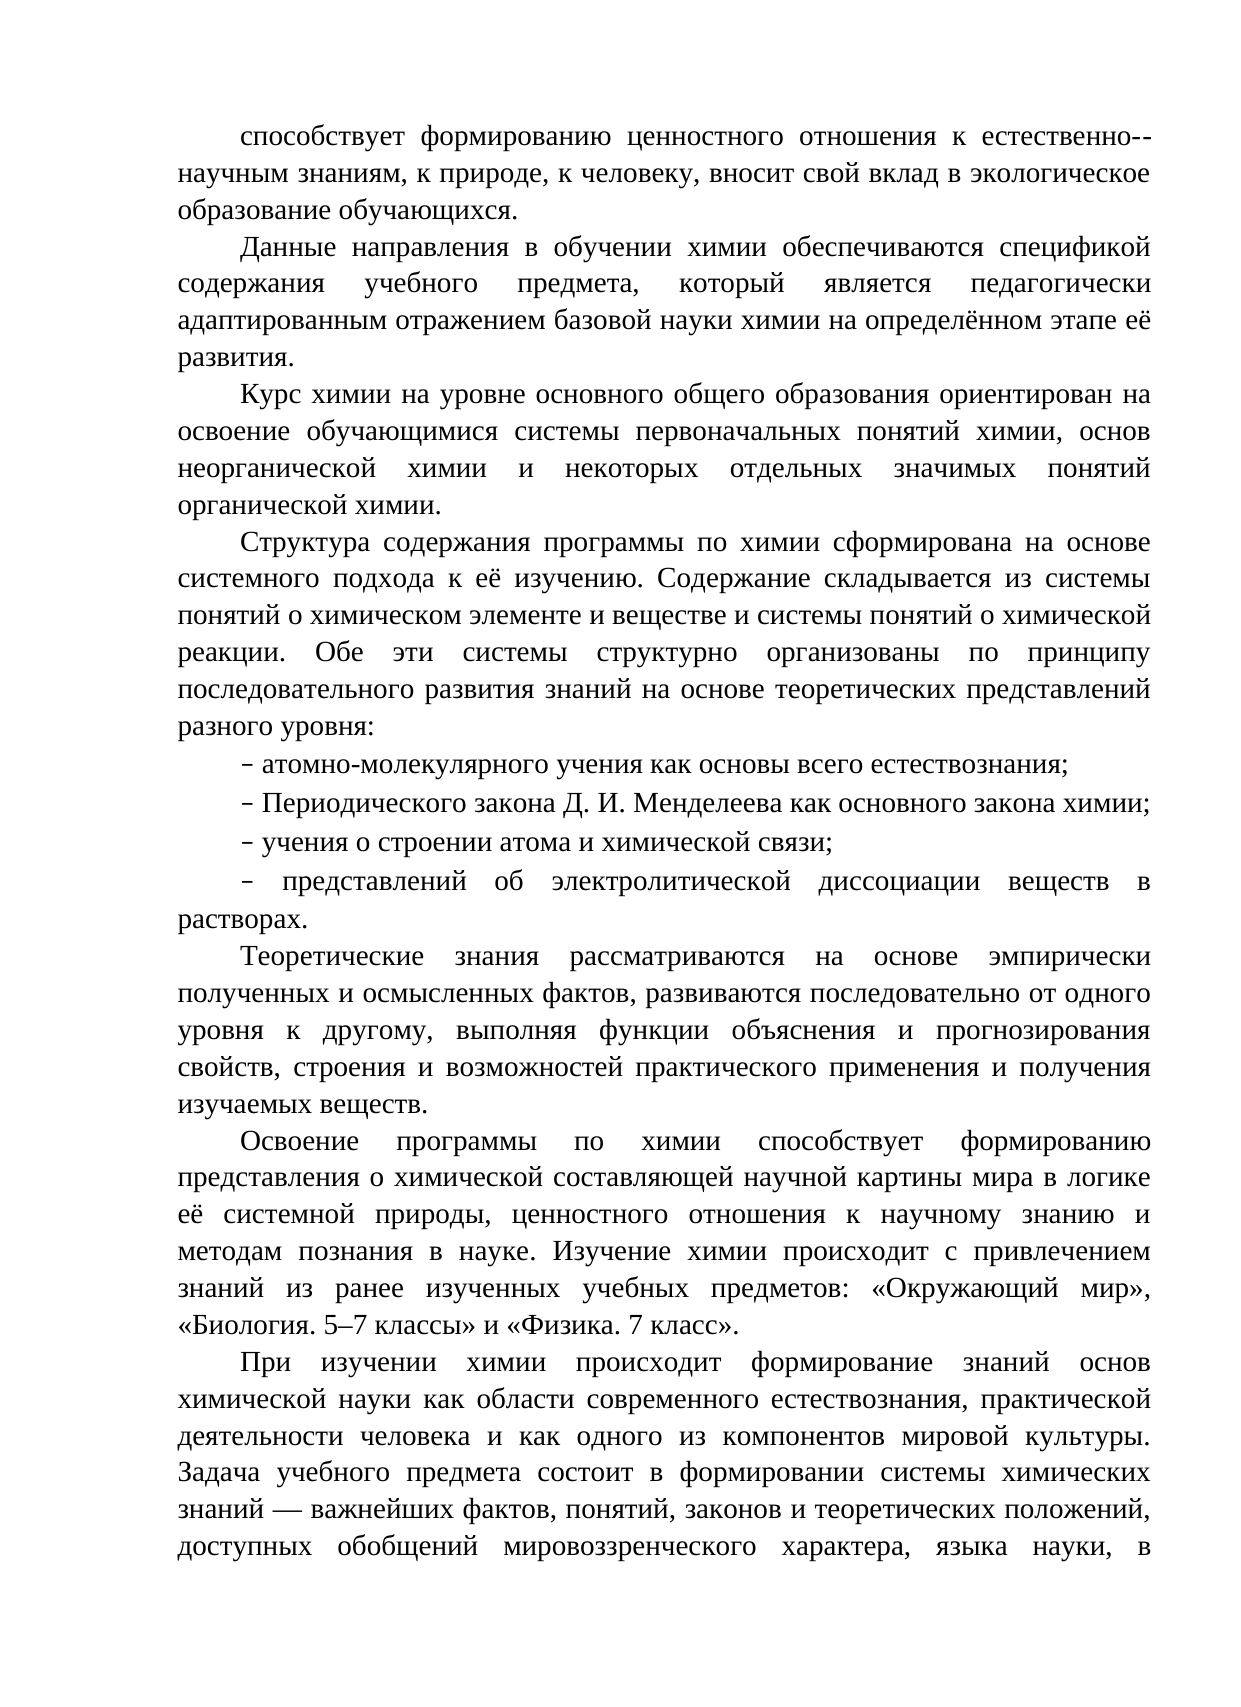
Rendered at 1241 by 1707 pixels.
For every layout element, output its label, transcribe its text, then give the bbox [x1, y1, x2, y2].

text Курс химии на уровне основного общего образования ориентирован на освоение обучающимися системы первоначальных понятий химии, основ неорганической химии и некоторых отдельных значимых понятий органической химии. [177, 376, 1152, 520]
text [177, 1344, 1152, 1562]
text Данные направления в обучении химии обеспечиваются спецификой содержания учебного предмета, который является педагогически адаптированным отражением базовой науки химии на определённом этапе её развития. [177, 229, 1152, 373]
text Структура содержания программы по химии сформирована на основе системного подхода к её изучению. Содержание складывается из системы понятий о химическом элементе и веществе и системы понятий о химической реакции. Обе эти системы структурно организованы по принципу последовательного развития знаний на основе теоретических представлений разного уровня: [177, 524, 1152, 742]
text – атомно­-молекулярного учения как основы всего естествознания; [177, 745, 1152, 781]
text ​Теоретические знания рассматриваются на основе эмпирически полученных и осмысленных фактов, развиваются последовательно от одного уровня к другому, выполняя функции объяснения и прогнозирования свойств, строения и возможностей практического применения и получения изучаемых веществ. [177, 938, 1152, 1119]
text – Периодического закона Д. И. Менделеева как основного закона химии; [177, 784, 1152, 820]
text Освоение программы по химии способствует формированию представления о химической составляющей научной картины мира в логике её системной природы, ценностного отношения к научному знанию и методам познания в науке. Изучение химии происходит с привлечением знаний из ранее изученных учебных предметов: «Окружающий мир», «Биология. 5–7 классы» и «Физика. 7 класс». [177, 1123, 1152, 1341]
text – учения о строении атома и химической связи; [177, 823, 1152, 859]
text способствует формированию ценностного отношения к естественно-­научным знаниям, к природе, к человеку, вносит свой вклад в экологическое образование обучающихся. [177, 118, 1152, 225]
text – представлений об электролитической диссоциации веществ в растворах. [177, 862, 1152, 935]
